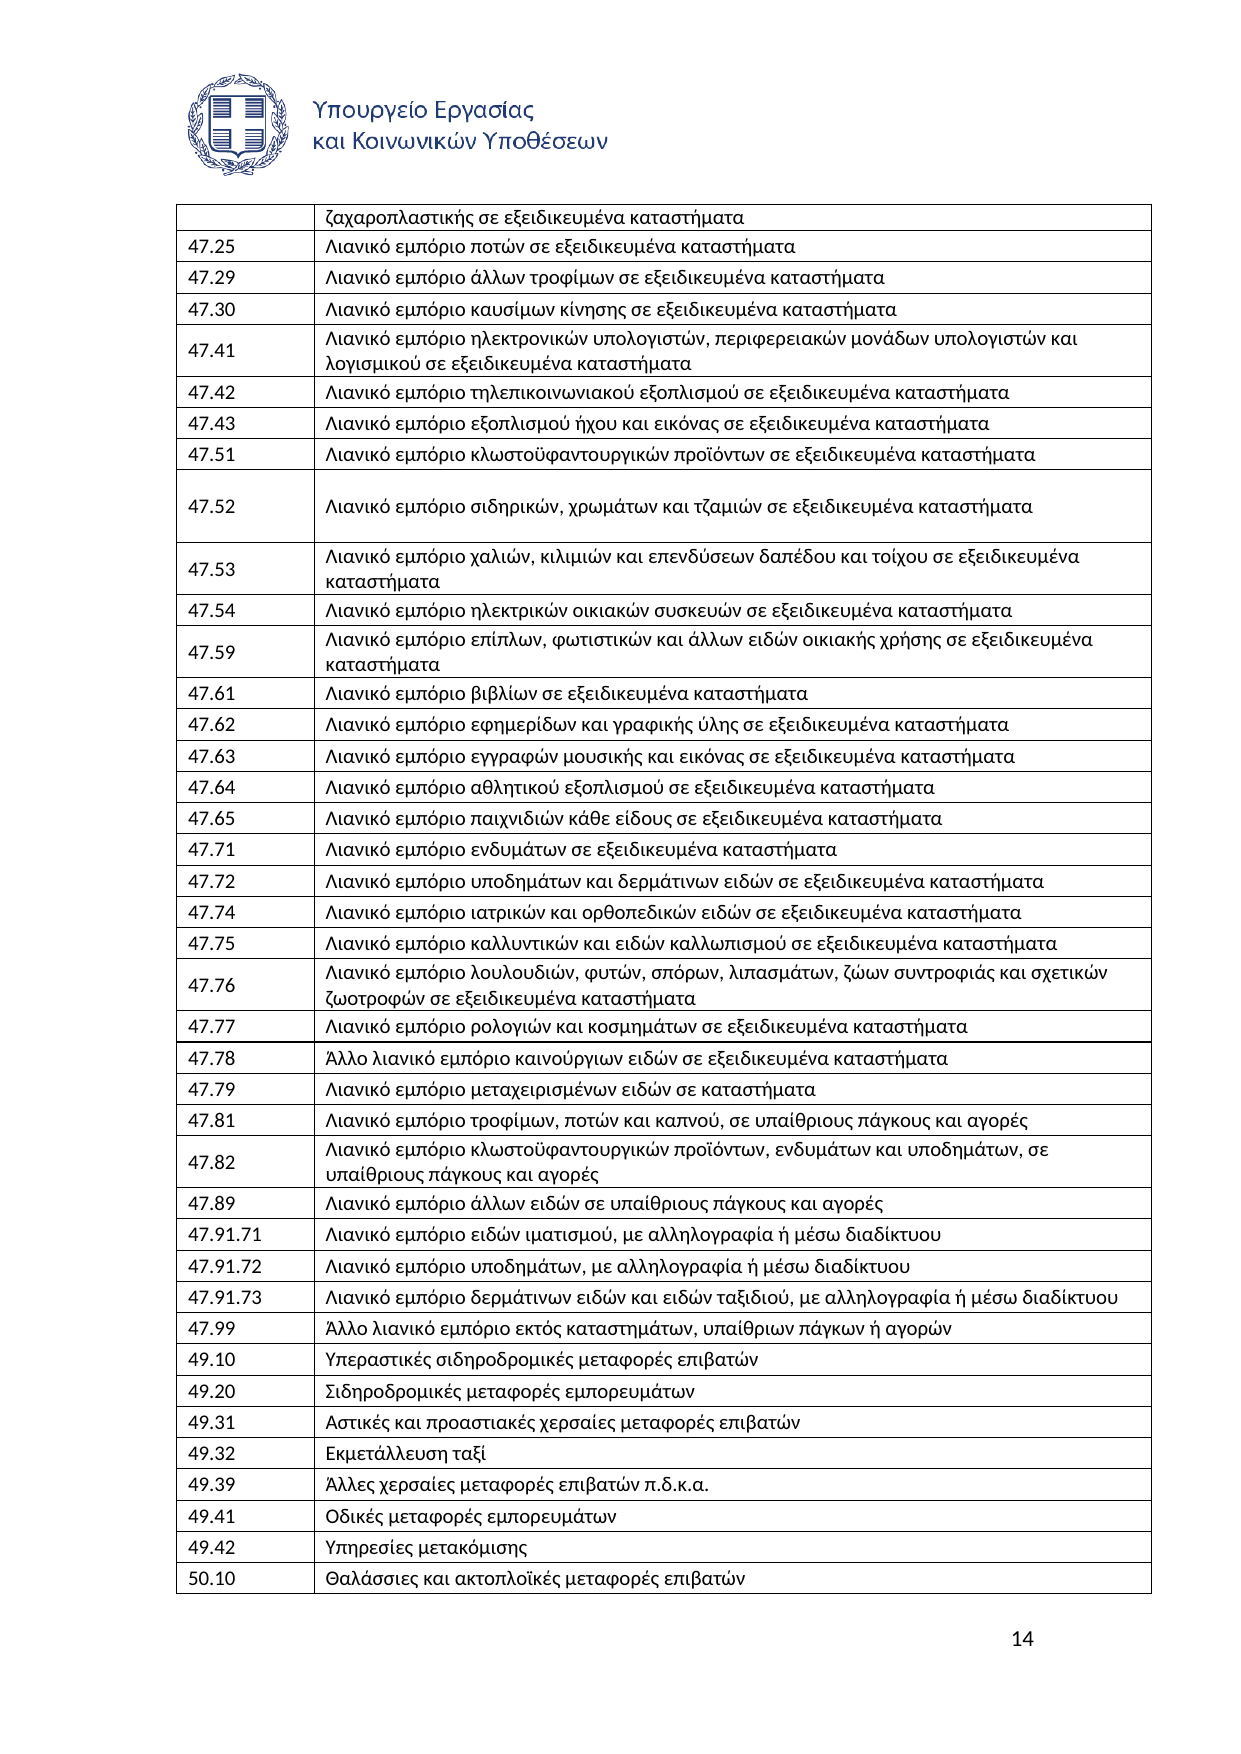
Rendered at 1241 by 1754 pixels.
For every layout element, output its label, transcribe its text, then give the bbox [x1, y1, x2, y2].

table_cell 47.76 [177, 959, 314, 1010]
table_cell 47.24 [177, 205, 314, 230]
table_cell Λιανικό εμπόριο άλλων ειδών σε υπαίθριους πάγκους και αγορές [315, 1188, 1151, 1218]
table_cell Άλλο λιανικό εμπόριο καινούργιων ειδών σε εξειδικευμένα καταστήματα [315, 1043, 1151, 1073]
table_cell Λιανικό εμπόριο ιατρικών και ορθοπεδικών ειδών σε εξειδικευμένα καταστήματα [315, 897, 1151, 927]
table_cell Λιανικό εμπόριο χαλιών, κιλιμιών και επενδύσεων δαπέδου και τοίχου σε εξειδικευμένα καταστήματα [315, 543, 1151, 594]
table_cell 49.20 [177, 1376, 314, 1406]
table_cell 47.91.71 [177, 1219, 314, 1249]
table_cell 49.41 [177, 1501, 314, 1531]
table_cell Λιανικό εμπόριο σιδηρικών, χρωμάτων και τζαμιών σε εξειδικευμένα καταστήματα [315, 470, 1151, 542]
table_cell 47.30 [177, 294, 314, 324]
table_cell Λιανικό εμπόριο τροφίμων, ποτών και καπνού, σε υπαίθριους πάγκους και αγορές [315, 1105, 1151, 1135]
table_cell 47.78 [177, 1043, 314, 1073]
table_cell Λιανικό εμπόριο ψωμιού, αρτοσκευασμάτων και λοιπών ειδών αρτοποιίας και ζαχαροπλαστικής σε εξειδικευμένα καταστήματα [315, 205, 1151, 230]
table_cell Λιανικό εμπόριο άλλων τροφίμων σε εξειδικευμένα καταστήματα [315, 262, 1151, 292]
table_cell Οδικές μεταφορές εμπορευμάτων [315, 1501, 1151, 1531]
table_cell 49.42 [177, 1532, 314, 1562]
table_cell Λιανικό εμπόριο ηλεκτρονικών υπολογιστών, περιφερειακών μονάδων υπολογιστών και λογισμικού σε εξειδικευμένα καταστήματα [315, 325, 1151, 376]
table_cell 47.42 [177, 377, 314, 407]
table_cell Σιδηροδρομικές μεταφορές εμπορευμάτων [315, 1376, 1151, 1406]
table_cell 47.89 [177, 1188, 314, 1218]
table_cell 47.53 [177, 543, 314, 594]
table_cell 47.99 [177, 1313, 314, 1343]
table_cell Λιανικό εμπόριο υποδημάτων και δερμάτινων ειδών σε εξειδικευμένα καταστήματα [315, 866, 1151, 896]
table_cell 47.91.72 [177, 1251, 314, 1281]
table_cell Λιανικό εμπόριο επίπλων, φωτιστικών και άλλων ειδών οικιακής χρήσης σε εξειδικευμένα καταστήματα [315, 626, 1151, 677]
table_cell Θαλάσσιες και ακτοπλοϊκές μεταφορές επιβατών [315, 1563, 1151, 1593]
table_cell 47.63 [177, 741, 314, 771]
table_cell 47.81 [177, 1105, 314, 1135]
table_cell Λιανικό εμπόριο κλωστοϋφαντουργικών προϊόντων, ενδυμάτων και υποδημάτων, σε υπαίθριους πάγκους και αγορές [315, 1136, 1151, 1187]
table_cell 47.59 [177, 626, 314, 677]
table_cell Λιανικό εμπόριο αθλητικού εξοπλισμού σε εξειδικευμένα καταστήματα [315, 772, 1151, 802]
table_cell 47.71 [177, 834, 314, 864]
table_cell 47.54 [177, 595, 314, 625]
table_cell 47.79 [177, 1074, 314, 1104]
table_cell Λιανικό εμπόριο ειδών ιματισμού, με αλληλογραφία ή μέσω διαδίκτυου [315, 1219, 1151, 1249]
table_cell Εκμετάλλευση ταξί [315, 1438, 1151, 1468]
table_cell 47.82 [177, 1136, 314, 1187]
table_cell 47.43 [177, 408, 314, 438]
table_cell 47.51 [177, 439, 314, 469]
table_cell Λιανικό εμπόριο εφημερίδων και γραφικής ύλης σε εξειδικευμένα καταστήματα [315, 709, 1151, 739]
table_cell Λιανικό εμπόριο λουλουδιών, φυτών, σπόρων, λιπασμάτων, ζώων συντροφιάς και σχετικών ζωοτροφών σε εξειδικευμένα καταστήματα [315, 959, 1151, 1010]
table_cell Λιανικό εμπόριο μεταχειρισμένων ειδών σε καταστήματα [315, 1074, 1151, 1104]
table_cell 49.10 [177, 1344, 314, 1374]
table_cell 49.31 [177, 1407, 314, 1437]
table_cell 47.25 [177, 231, 314, 261]
table_cell Υπηρεσίες μετακόμισης [315, 1532, 1151, 1562]
table_cell Αστικές και προαστιακές χερσαίες μεταφορές επιβατών [315, 1407, 1151, 1437]
table_cell Λιανικό εμπόριο καυσίμων κίνησης σε εξειδικευμένα καταστήματα [315, 294, 1151, 324]
table_cell Λιανικό εμπόριο ηλεκτρικών οικιακών συσκευών σε εξειδικευμένα καταστήματα [315, 595, 1151, 625]
table_cell 49.32 [177, 1438, 314, 1468]
table_cell Λιανικό εμπόριο εγγραφών μουσικής και εικόνας σε εξειδικευμένα καταστήματα [315, 741, 1151, 771]
table_cell Λιανικό εμπόριο υποδημάτων, με αλληλογραφία ή μέσω διαδίκτυου [315, 1251, 1151, 1281]
table_cell Λιανικό εμπόριο δερμάτινων ειδών και ειδών ταξιδιού, με αλληλογραφία ή μέσω διαδίκτυου [315, 1282, 1151, 1312]
table_cell Λιανικό εμπόριο εξοπλισμού ήχου και εικόνας σε εξειδικευμένα καταστήματα [315, 408, 1151, 438]
table_cell 47.72 [177, 866, 314, 896]
table_cell 47.62 [177, 709, 314, 739]
table_cell 47.75 [177, 928, 314, 958]
table_cell Λιανικό εμπόριο ρολογιών και κοσμημάτων σε εξειδικευμένα καταστήματα [315, 1011, 1151, 1041]
table_cell 47.77 [177, 1011, 314, 1041]
table_cell Λιανικό εμπόριο ποτών σε εξειδικευμένα καταστήματα [315, 231, 1151, 261]
table_cell 47.65 [177, 803, 314, 833]
table_cell Λιανικό εμπόριο ενδυμάτων σε εξειδικευμένα καταστήματα [315, 834, 1151, 864]
table_cell Υπεραστικές σιδηροδρομικές μεταφορές επιβατών [315, 1344, 1151, 1374]
table_cell 50.10 [177, 1563, 314, 1593]
table_cell Λιανικό εμπόριο παιχνιδιών κάθε είδους σε εξειδικευμένα καταστήματα [315, 803, 1151, 833]
table_cell Λιανικό εμπόριο κλωστοϋφαντουργικών προϊόντων σε εξειδικευμένα καταστήματα [315, 439, 1151, 469]
table_cell 47.29 [177, 262, 314, 292]
table_cell 49.39 [177, 1469, 314, 1499]
table_cell 47.91.73 [177, 1282, 314, 1312]
table_cell Λιανικό εμπόριο τηλεπικοινωνιακού εξοπλισμού σε εξειδικευμένα καταστήματα [315, 377, 1151, 407]
table_cell Λιανικό εμπόριο καλλυντικών και ειδών καλλωπισμού σε εξειδικευμένα καταστήματα [315, 928, 1151, 958]
table_cell 47.41 [177, 325, 314, 376]
table_cell 47.64 [177, 772, 314, 802]
table_cell Άλλο λιανικό εμπόριο εκτός καταστημάτων, υπαίθριων πάγκων ή αγορών [315, 1313, 1151, 1343]
table_cell 47.52 [177, 470, 314, 542]
picture [187, 73, 608, 176]
table_cell Λιανικό εμπόριο βιβλίων σε εξειδικευμένα καταστήματα [315, 678, 1151, 708]
table_cell 47.74 [177, 897, 314, 927]
table_cell Άλλες χερσαίες μεταφορές επιβατών π.δ.κ.α. [315, 1469, 1151, 1499]
table_cell 47.61 [177, 678, 314, 708]
